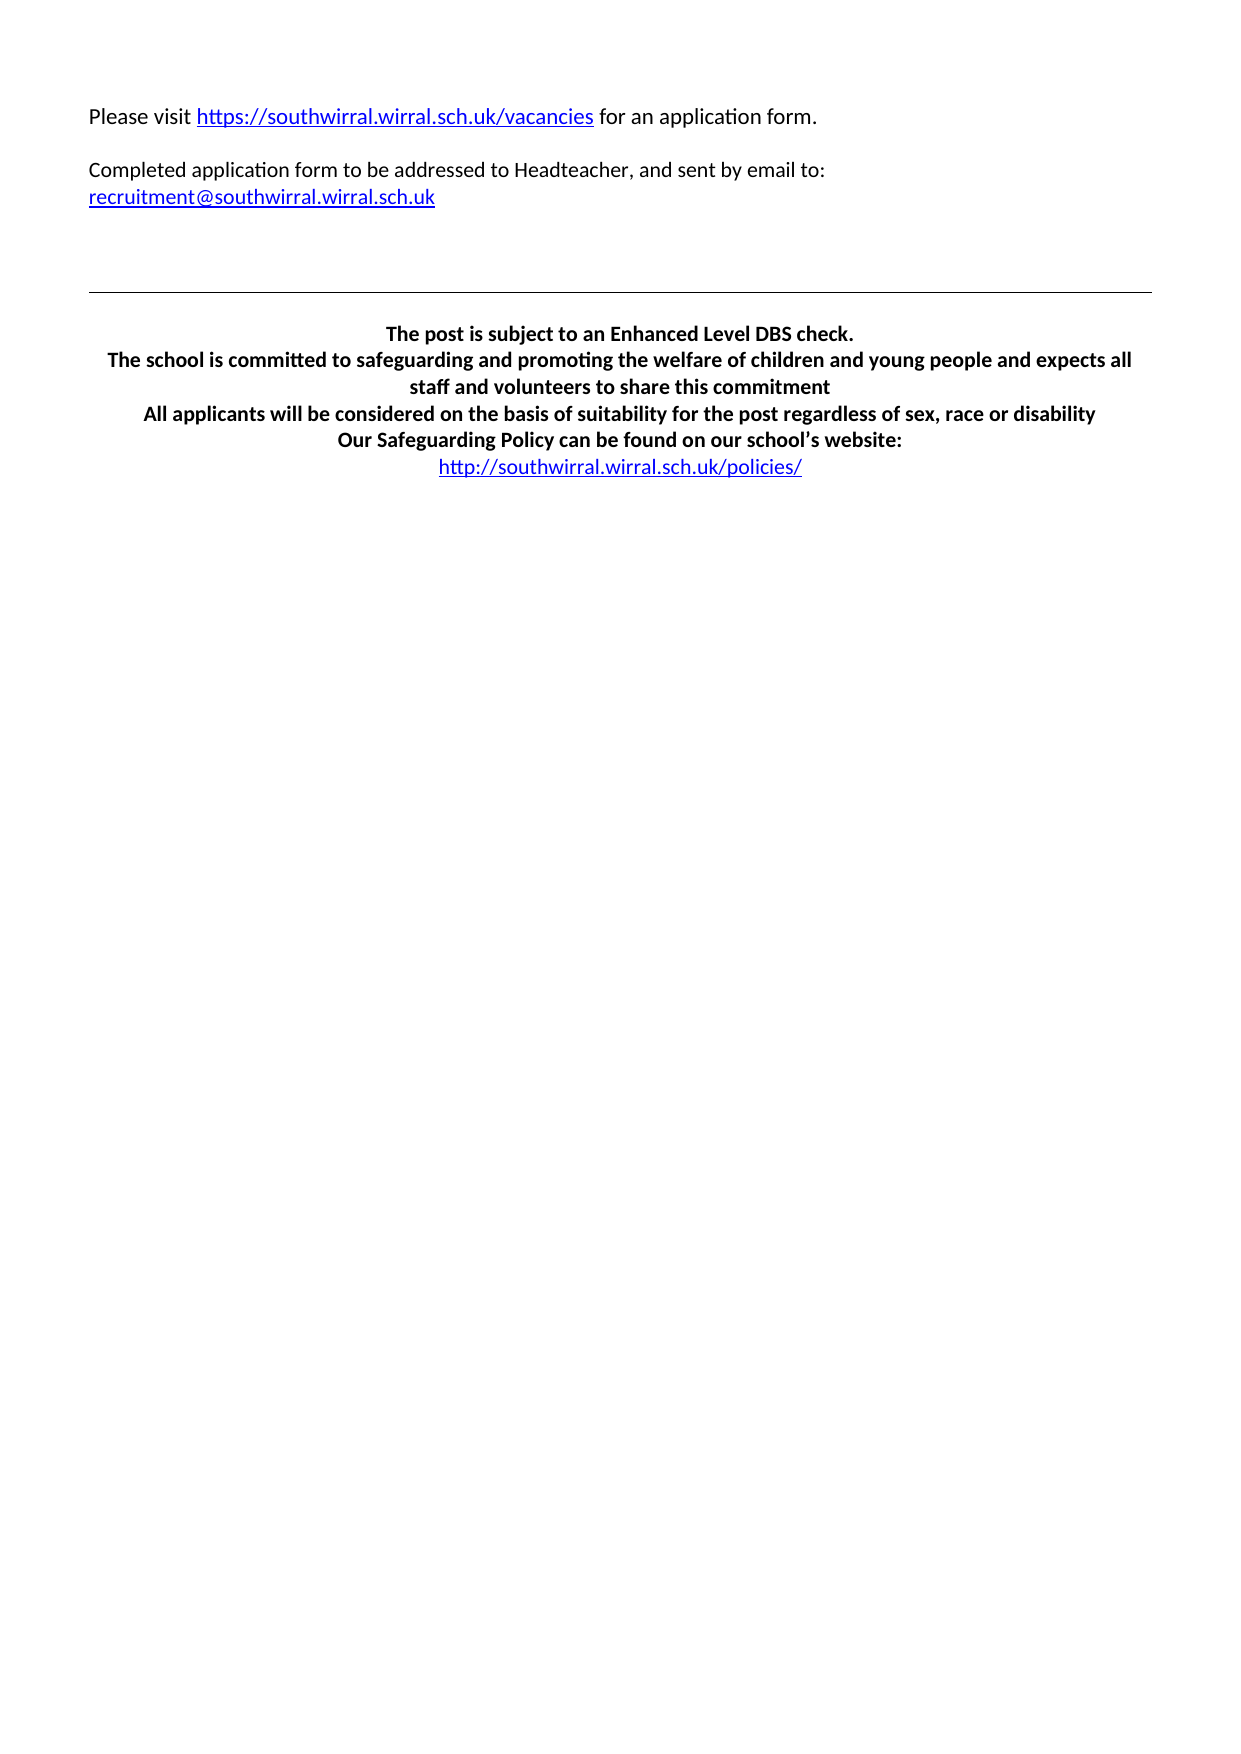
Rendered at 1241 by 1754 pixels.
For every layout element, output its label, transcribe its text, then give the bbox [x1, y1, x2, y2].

text The post is subject to an Enhanced Level DBS check. [89, 320, 1152, 346]
text The school is committed to safeguarding and promoting the welfare of children and young people and expects all staff and volunteers to share this commitment [89, 346, 1152, 400]
text http://southwirral.wirral.sch.uk/policies/ [89, 453, 1152, 480]
text Our Safeguarding Policy can be found on our school’s website: [89, 426, 1152, 453]
text All applicants will be considered on the basis of suitability for the post regardless of sex, race or disability [89, 400, 1152, 426]
text Completed application form to be addressed to Headteacher, and sent by email to: recruitment@southwirral.wirral.sch.uk [89, 157, 1152, 210]
text Please visit https://southwirral.wirral.sch.uk/vacancies for an application form. [89, 102, 1152, 130]
